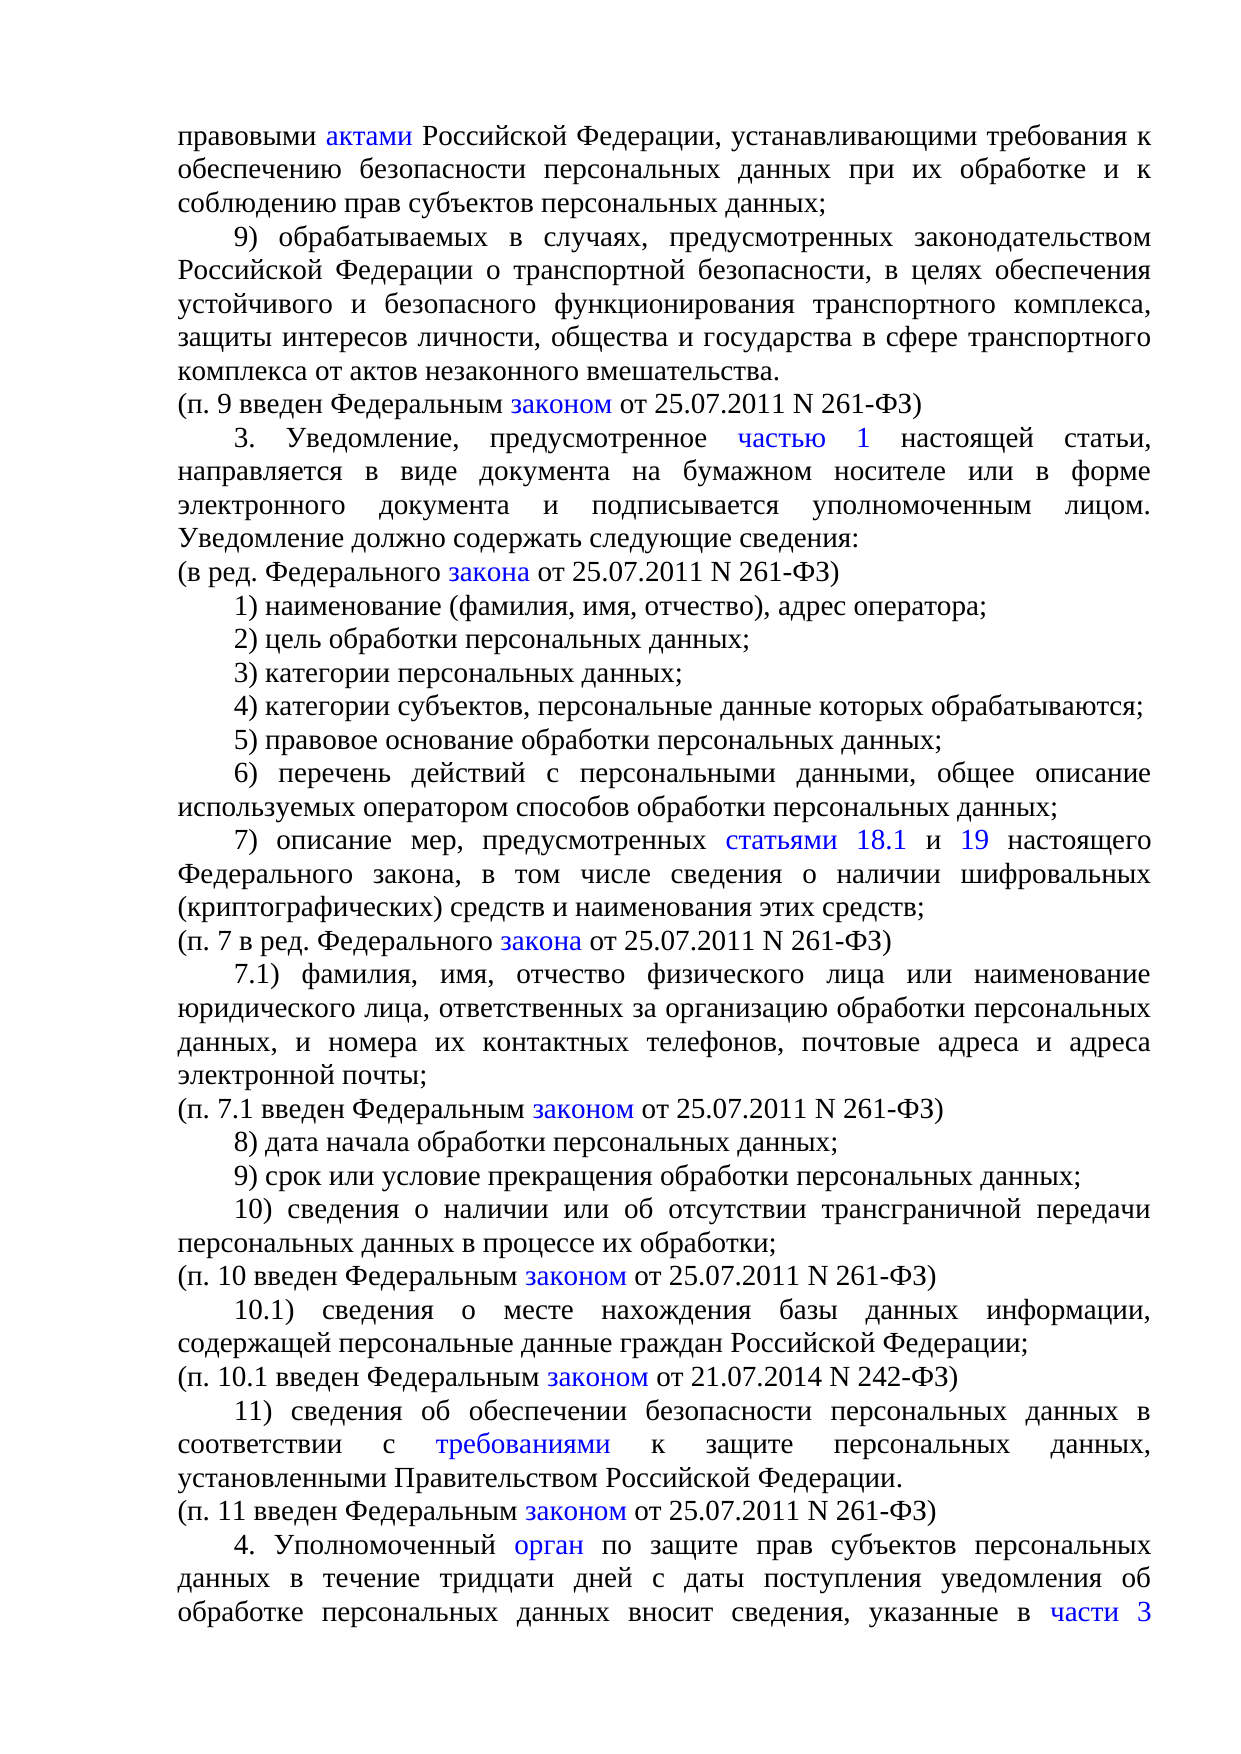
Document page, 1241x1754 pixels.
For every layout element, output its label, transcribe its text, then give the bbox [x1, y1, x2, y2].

text 1) наименование (фамилия, имя, отчество), адрес оператора; [177, 588, 1152, 621]
text 5) правовое основание обработки персональных данных; [177, 722, 1152, 755]
text (п. 9 введен Федеральным законом от 25.07.2011 N 261-ФЗ) [177, 386, 1152, 420]
text (п. 7 в ред. Федерального закона от 25.07.2011 N 261-ФЗ) [177, 923, 1152, 957]
text (п. 11 введен Федеральным законом от 25.07.2011 N 261-ФЗ) [177, 1493, 1152, 1527]
text 4) категории субъектов, персональные данные которых обрабатываются; [177, 688, 1152, 722]
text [177, 1527, 1152, 1627]
text 6) перечень действий с персональными данными, общее описание используемых оператором способов обработки персональных данных; [177, 755, 1152, 822]
text 9) обрабатываемых в случаях, предусмотренных законодательством Российской Федерации о транспортной безопасности, в целях обеспечения устойчивого и безопасного функционирования транспортного комплекса, защиты интересов личности, общества и государства в сфере транспортного комплекса от актов незаконного вмешательства. [177, 219, 1152, 386]
text 3. Уведомление, предусмотренное частью 1 настоящей статьи, направляется в виде документа на бумажном носителе или в форме электронного документа и подписывается уполномоченным лицом. Уведомление должно содержать следующие сведения: [177, 420, 1152, 554]
text (в ред. Федерального закона от 25.07.2011 N 261-ФЗ) [177, 554, 1152, 588]
text 11) сведения об обеспечении безопасности персональных данных в соответствии с требованиями к защите персональных данных, установленными Правительством Российской Федерации. [177, 1393, 1152, 1493]
text 8) дата начала обработки персональных данных; [177, 1124, 1152, 1158]
text 10.1) сведения о месте нахождения базы данных информации, содержащей персональные данные граждан Российской Федерации; [177, 1292, 1152, 1359]
text 9) срок или условие прекращения обработки персональных данных; [177, 1158, 1152, 1191]
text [177, 118, 1152, 219]
text (п. 10 введен Федеральным законом от 25.07.2011 N 261-ФЗ) [177, 1258, 1152, 1292]
text 7) описание мер, предусмотренных статьями 18.1 и 19 настоящего Федерального закона, в том числе сведения о наличии шифровальных (криптографических) средств и наименования этих средств; [177, 822, 1152, 923]
text 10) сведения о наличии или об отсутствии трансграничной передачи персональных данных в процессе их обработки; [177, 1191, 1152, 1258]
text (п. 10.1 введен Федеральным законом от 21.07.2014 N 242-ФЗ) [177, 1359, 1152, 1393]
text 3) категории персональных данных; [177, 655, 1152, 688]
text 7.1) фамилия, имя, отчество физического лица или наименование юридического лица, ответственных за организацию обработки персональных данных, и номера их контактных телефонов, почтовые адреса и адреса электронной почты; [177, 957, 1152, 1091]
text (п. 7.1 введен Федеральным законом от 25.07.2011 N 261-ФЗ) [177, 1091, 1152, 1124]
text 2) цель обработки персональных данных; [177, 621, 1152, 655]
